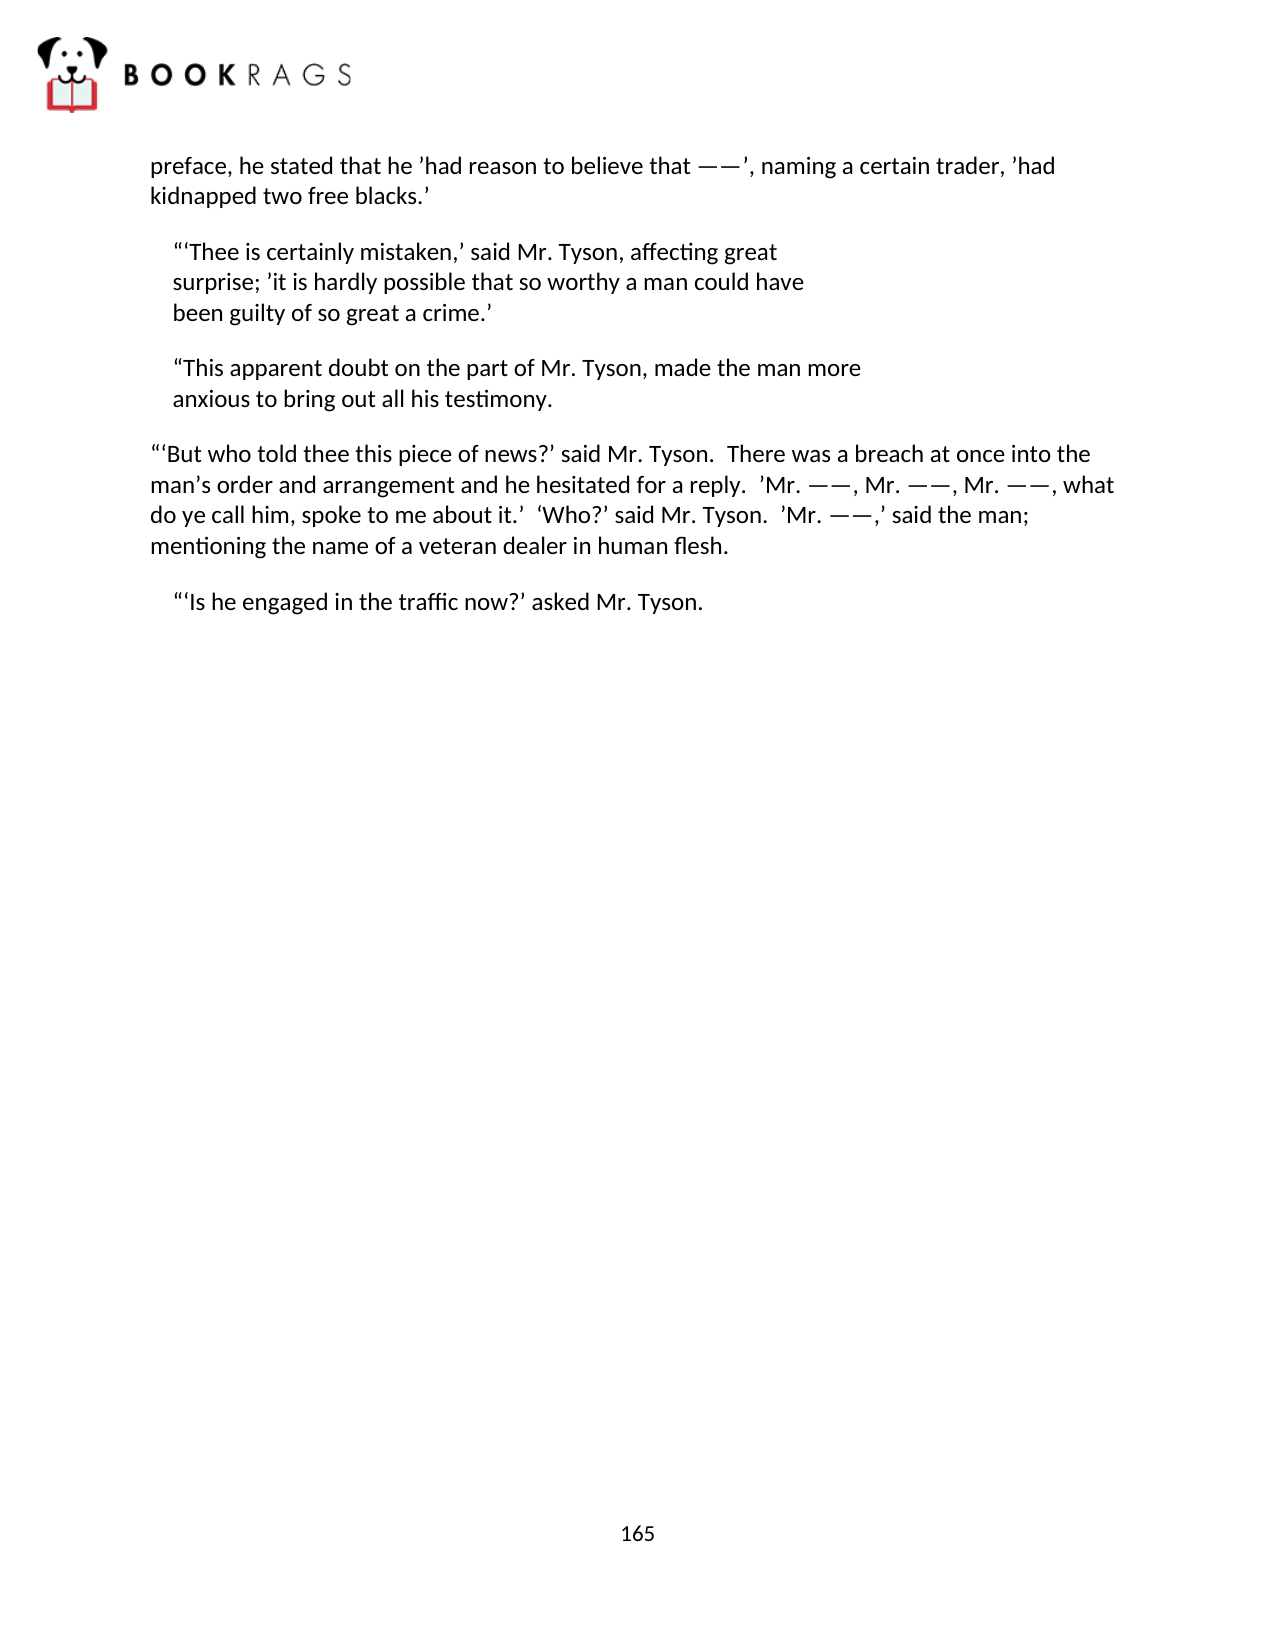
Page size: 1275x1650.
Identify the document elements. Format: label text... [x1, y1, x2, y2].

text “‘Thee is certainly mistaken,’ said Mr. Tyson, affecting great surprise; ’it is hardly possible that so worthy a man could have been guilty of so great a crime.’ [150, 236, 1125, 328]
picture [37, 37, 351, 113]
text “This apparent doubt on the part of Mr. Tyson, made the man more anxious to bring out all his testimony. [150, 353, 1125, 414]
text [150, 150, 1125, 211]
text “‘But who told thee this piece of news?’ said Mr. Tyson. There was a breach at once into the man’s order and arrangement and he hesitated for a reply. ’Mr. ——­, Mr. ——­, Mr. ——­, what do ye call him, spoke to me about it.’ ‘Who?’ said Mr. Tyson. ’Mr. ——­,’ said the man; mentioning the name of a veteran dealer in human flesh. [150, 439, 1125, 561]
text “‘Is he engaged in the traffic now?’ asked Mr. Tyson. [150, 586, 1125, 616]
